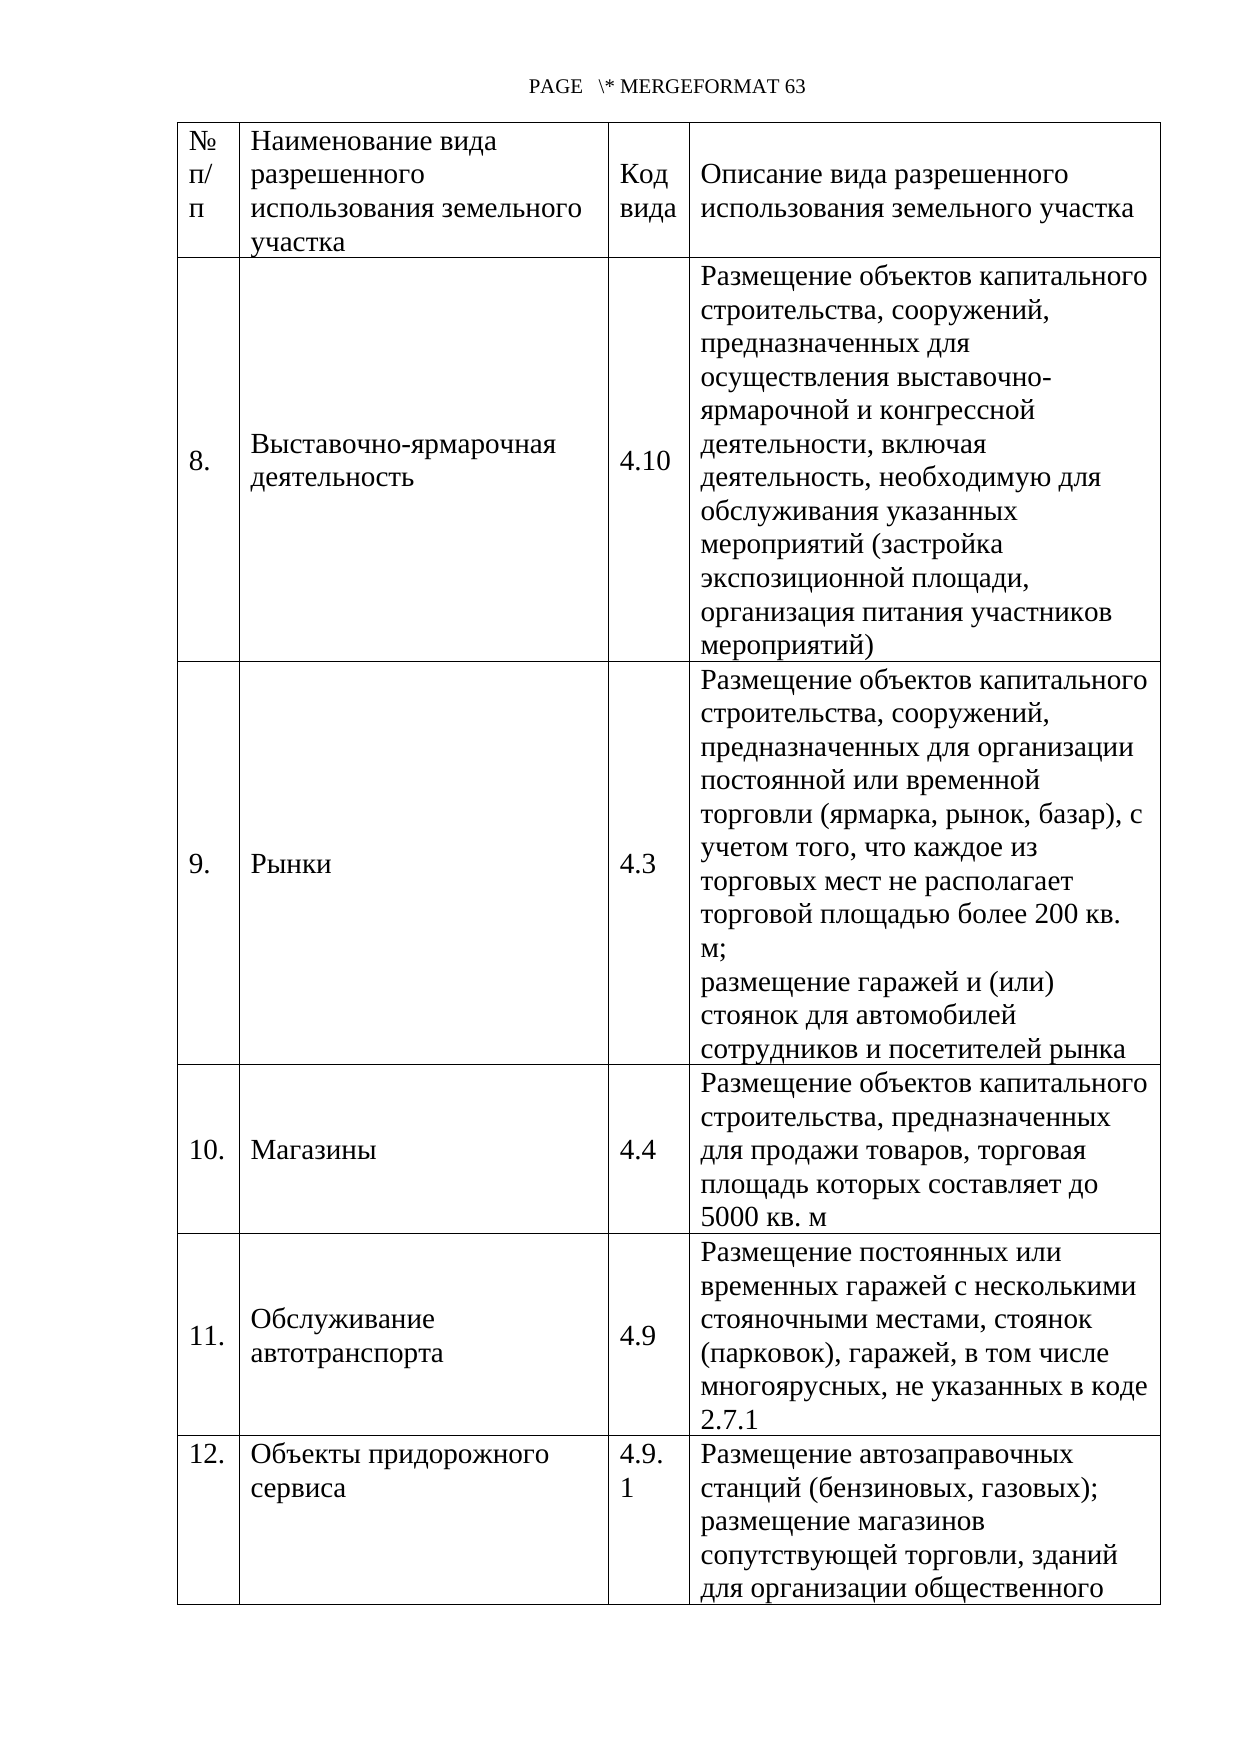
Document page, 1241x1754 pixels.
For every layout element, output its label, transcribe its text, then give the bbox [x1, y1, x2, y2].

table_cell 8. [178, 258, 239, 661]
table_cell 4.9.1 [609, 1436, 689, 1604]
table_cell Выставочно-ярмарочная деятельность [240, 258, 608, 661]
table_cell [690, 1436, 1160, 1604]
table_cell Размещение объектов капитального строительства, сооружений, предназначенных для организации постоянной или временной торговли (ярмарка, рынок, базар), с учетом того, что каждое из торговых мест не располагает торговой площадью более 200 кв. м; размещение гаражей и (или) стоянок для автомобилей сотрудников и посетителей рынка [690, 662, 1160, 1064]
table_cell Обслуживание автотранспорта [240, 1234, 608, 1435]
table_cell 10. [178, 1065, 239, 1233]
table_cell 11. [178, 1234, 239, 1435]
table_cell 12. [178, 1436, 239, 1604]
table_header № п/п [178, 123, 239, 257]
table_cell Рынки [240, 662, 608, 1064]
table_cell Объекты придорожного сервиса [240, 1436, 608, 1604]
table_header Наименование вида разрешенного использования земельного участка [240, 123, 608, 257]
table_cell Размещение объектов капитального строительства, сооружений, предназначенных для осуществления выставочно-ярмарочной и конгрессной деятельности, включая деятельность, необходимую для обслуживания указанных мероприятий (застройка экспозиционной площади, организация питания участников мероприятий) [690, 258, 1160, 661]
table_cell 4.10 [609, 258, 689, 661]
table_header Описание вида разрешенного использования земельного участка [690, 123, 1160, 257]
table_cell 9. [178, 662, 239, 1064]
table_cell Размещение объектов капитального строительства, предназначенных для продажи товаров, торговая площадь которых составляет до 5000 кв. м [690, 1065, 1160, 1233]
table_cell 4.9 [609, 1234, 689, 1435]
table_cell Магазины [240, 1065, 608, 1233]
table_cell 4.3 [609, 662, 689, 1064]
table_cell Размещение постоянных или временных гаражей с несколькими стояночными местами, стоянок (парковок), гаражей, в том числе многоярусных, не указанных в коде 2.7.1 [690, 1234, 1160, 1435]
table_cell 4.4 [609, 1065, 689, 1233]
table_header Код вида [609, 123, 689, 257]
